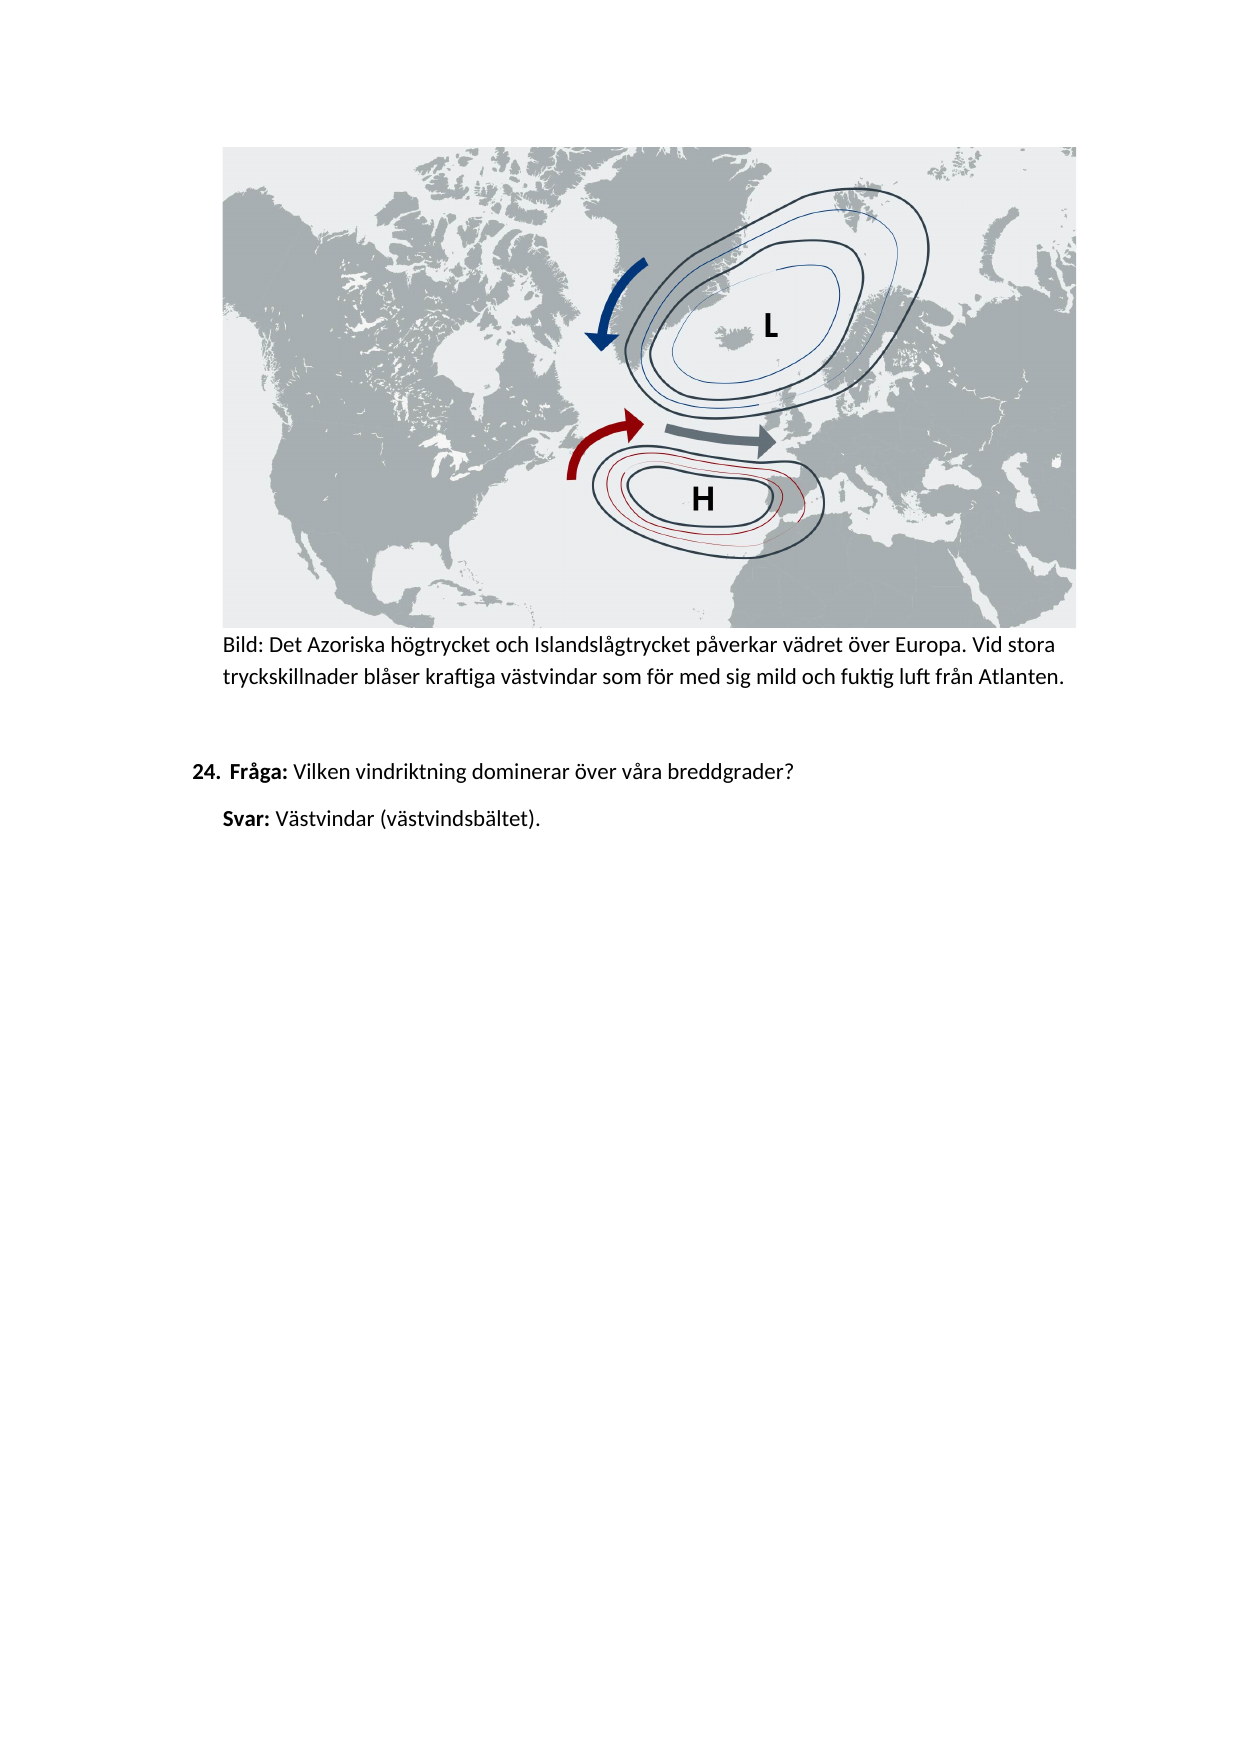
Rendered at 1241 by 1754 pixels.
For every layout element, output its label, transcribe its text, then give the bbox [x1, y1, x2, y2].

picture [222, 147, 1077, 628]
text Svar: Västvindar (västvindsbältet). [223, 804, 1093, 832]
list Fråga: Vilken vindriktning dominerar över våra breddgrader? [192, 757, 1093, 785]
